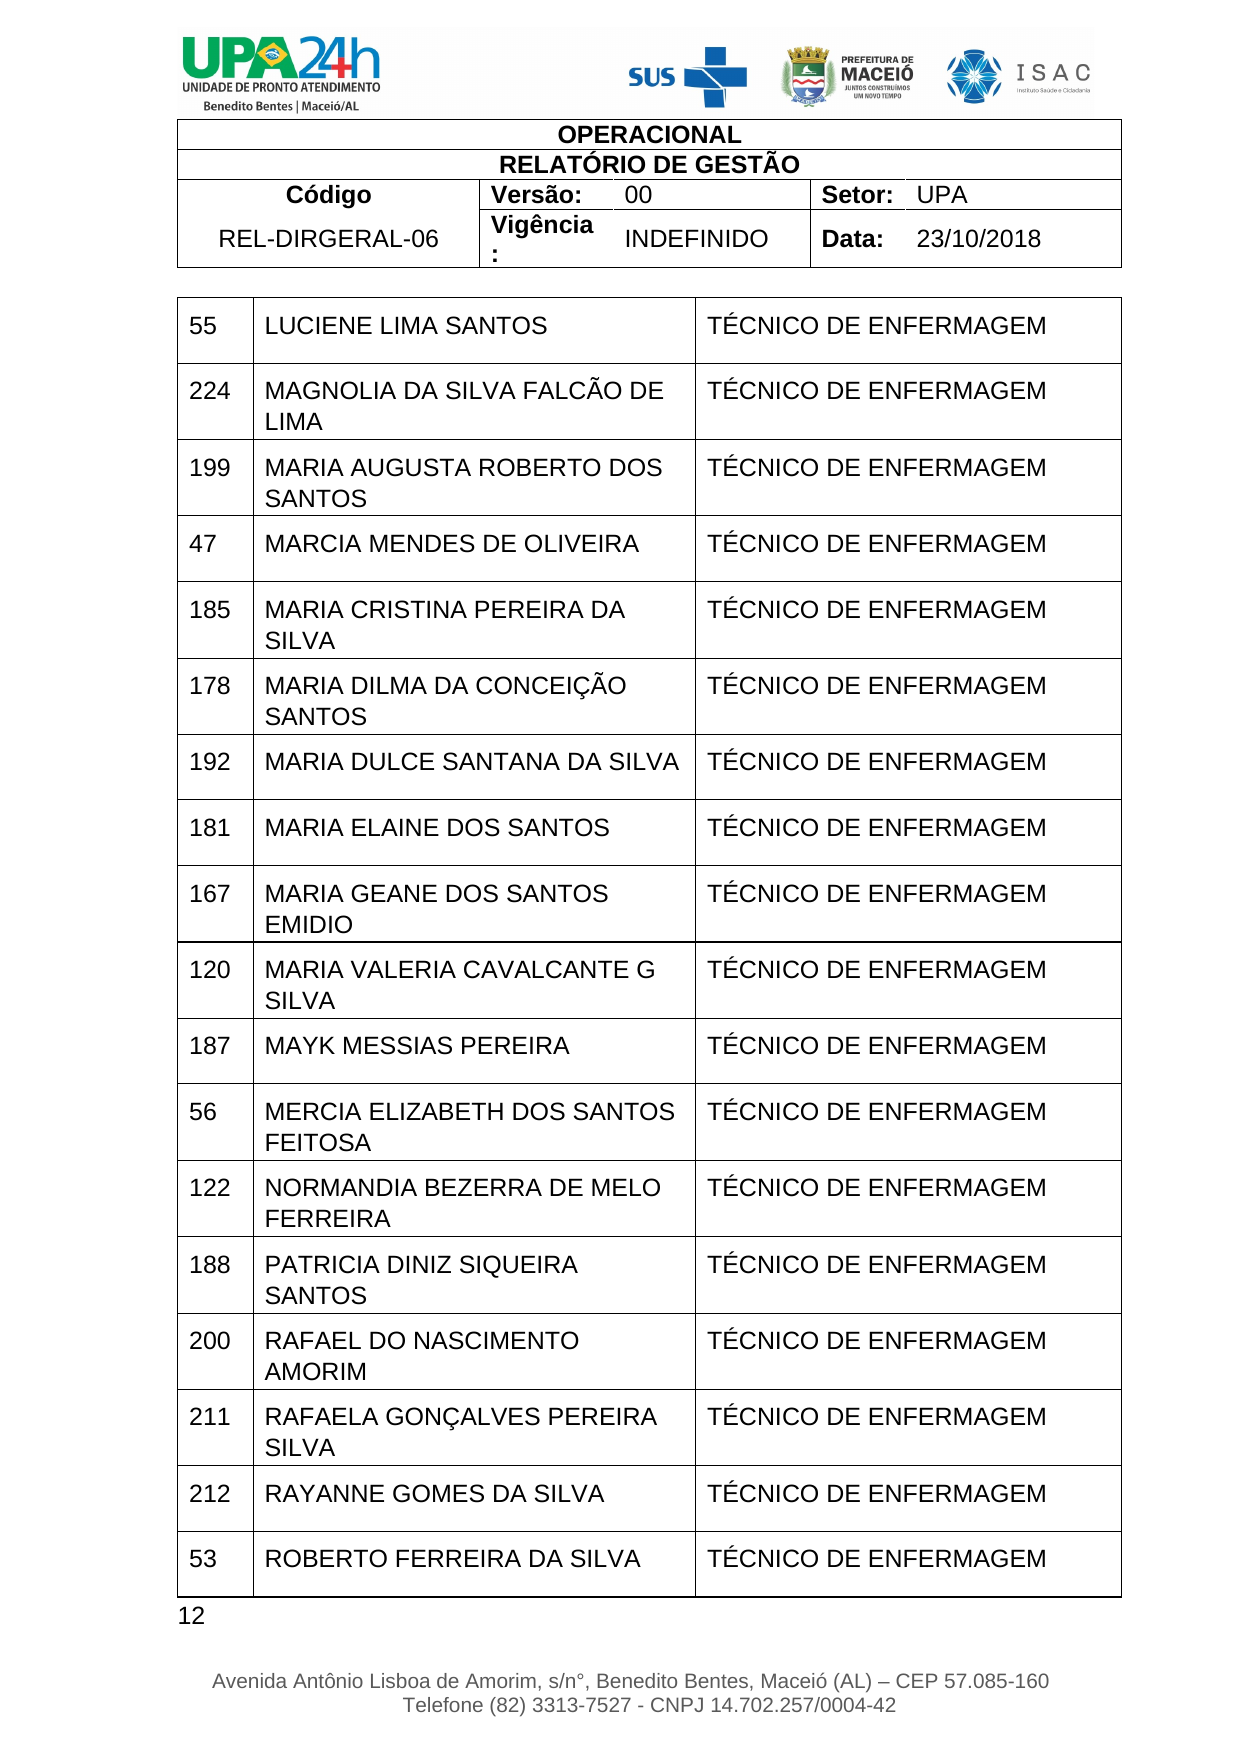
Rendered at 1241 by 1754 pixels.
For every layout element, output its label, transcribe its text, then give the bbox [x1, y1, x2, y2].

table_cell 211 [178, 1390, 253, 1465]
table_cell 167 [178, 866, 253, 941]
table_cell 200 [178, 1314, 253, 1389]
table_cell 47 [178, 516, 253, 581]
table_cell TÉCNICO DE ENFERMAGEM [696, 516, 1121, 581]
table_cell TÉCNICO DE ENFERMAGEM [696, 943, 1121, 1018]
table_cell RAFAEL DO NASCIMENTO AMORIM [254, 1314, 695, 1389]
table_cell TÉCNICO DE ENFERMAGEM [696, 1237, 1121, 1312]
table_cell RAFAELA GONÇALVES PEREIRA SILVA [254, 1390, 695, 1465]
table_cell 120 [178, 943, 253, 1018]
table_cell TÉCNICO DE ENFERMAGEM [696, 866, 1121, 941]
table_cell MERCIA ELIZABETH DOS SANTOS FEITOSA [254, 1084, 695, 1160]
table_cell 122 [178, 1161, 253, 1236]
table_cell 212 [178, 1466, 253, 1531]
table_cell LUCIENE LIMA SANTOS [254, 298, 695, 363]
table_cell 185 [178, 582, 253, 657]
table_cell MARIA ELAINE DOS SANTOS [254, 800, 695, 865]
table_cell 188 [178, 1237, 253, 1312]
table_cell TÉCNICO DE ENFERMAGEM [696, 800, 1121, 865]
table_cell 199 [178, 440, 253, 515]
table_cell TÉCNICO DE ENFERMAGEM [696, 735, 1121, 799]
table_cell TÉCNICO DE ENFERMAGEM [696, 659, 1121, 734]
table_cell TÉCNICO DE ENFERMAGEM [696, 1390, 1121, 1465]
table_cell 224 [178, 364, 253, 439]
table_cell MARIA CRISTINA PEREIRA DA SILVA [254, 582, 695, 657]
table_cell MARIA VALERIA CAVALCANTE G SILVA [254, 943, 695, 1018]
table_cell TÉCNICO DE ENFERMAGEM [696, 582, 1121, 657]
table_cell TÉCNICO DE ENFERMAGEM [696, 364, 1121, 439]
table_cell 56 [178, 1084, 253, 1160]
table_cell MAYK MESSIAS PEREIRA [254, 1019, 695, 1083]
table_cell MARCIA MENDES DE OLIVEIRA [254, 516, 695, 581]
table_cell MARIA DILMA DA CONCEIÇÃO SANTOS [254, 659, 695, 734]
table_cell RAYANNE GOMES DA SILVA [254, 1466, 695, 1531]
table_cell MAGNOLIA DA SILVA FALCÃO DE LIMA [254, 364, 695, 439]
table_cell MARIA GEANE DOS SANTOS EMIDIO [254, 866, 695, 941]
table_cell TÉCNICO DE ENFERMAGEM [696, 1314, 1121, 1389]
table_cell TÉCNICO DE ENFERMAGEM [696, 1084, 1121, 1160]
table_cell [696, 1532, 1121, 1596]
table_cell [696, 298, 1121, 363]
table_cell MARIA DULCE SANTANA DA SILVA [254, 735, 695, 799]
table_cell TÉCNICO DE ENFERMAGEM [696, 1019, 1121, 1083]
table_cell TÉCNICO DE ENFERMAGEM [696, 1161, 1121, 1236]
table_cell PATRICIA DINIZ SIQUEIRA SANTOS [254, 1237, 695, 1312]
table_cell NORMANDIA BEZERRA DE MELO FERREIRA [254, 1161, 695, 1236]
table_cell 53 [178, 1532, 253, 1596]
table_cell 181 [178, 800, 253, 865]
table_cell MARIA AUGUSTA ROBERTO DOS SANTOS [254, 440, 695, 515]
table_cell 187 [178, 1019, 253, 1083]
table_cell ROBERTO FERREIRA DA SILVA [254, 1532, 695, 1596]
table_cell 192 [178, 735, 253, 799]
table_cell TÉCNICO DE ENFERMAGEM [696, 1466, 1121, 1531]
picture [177, 27, 1095, 119]
table_cell 55 [178, 298, 253, 363]
table_cell TÉCNICO DE ENFERMAGEM [696, 440, 1121, 515]
table_cell 178 [178, 659, 253, 734]
